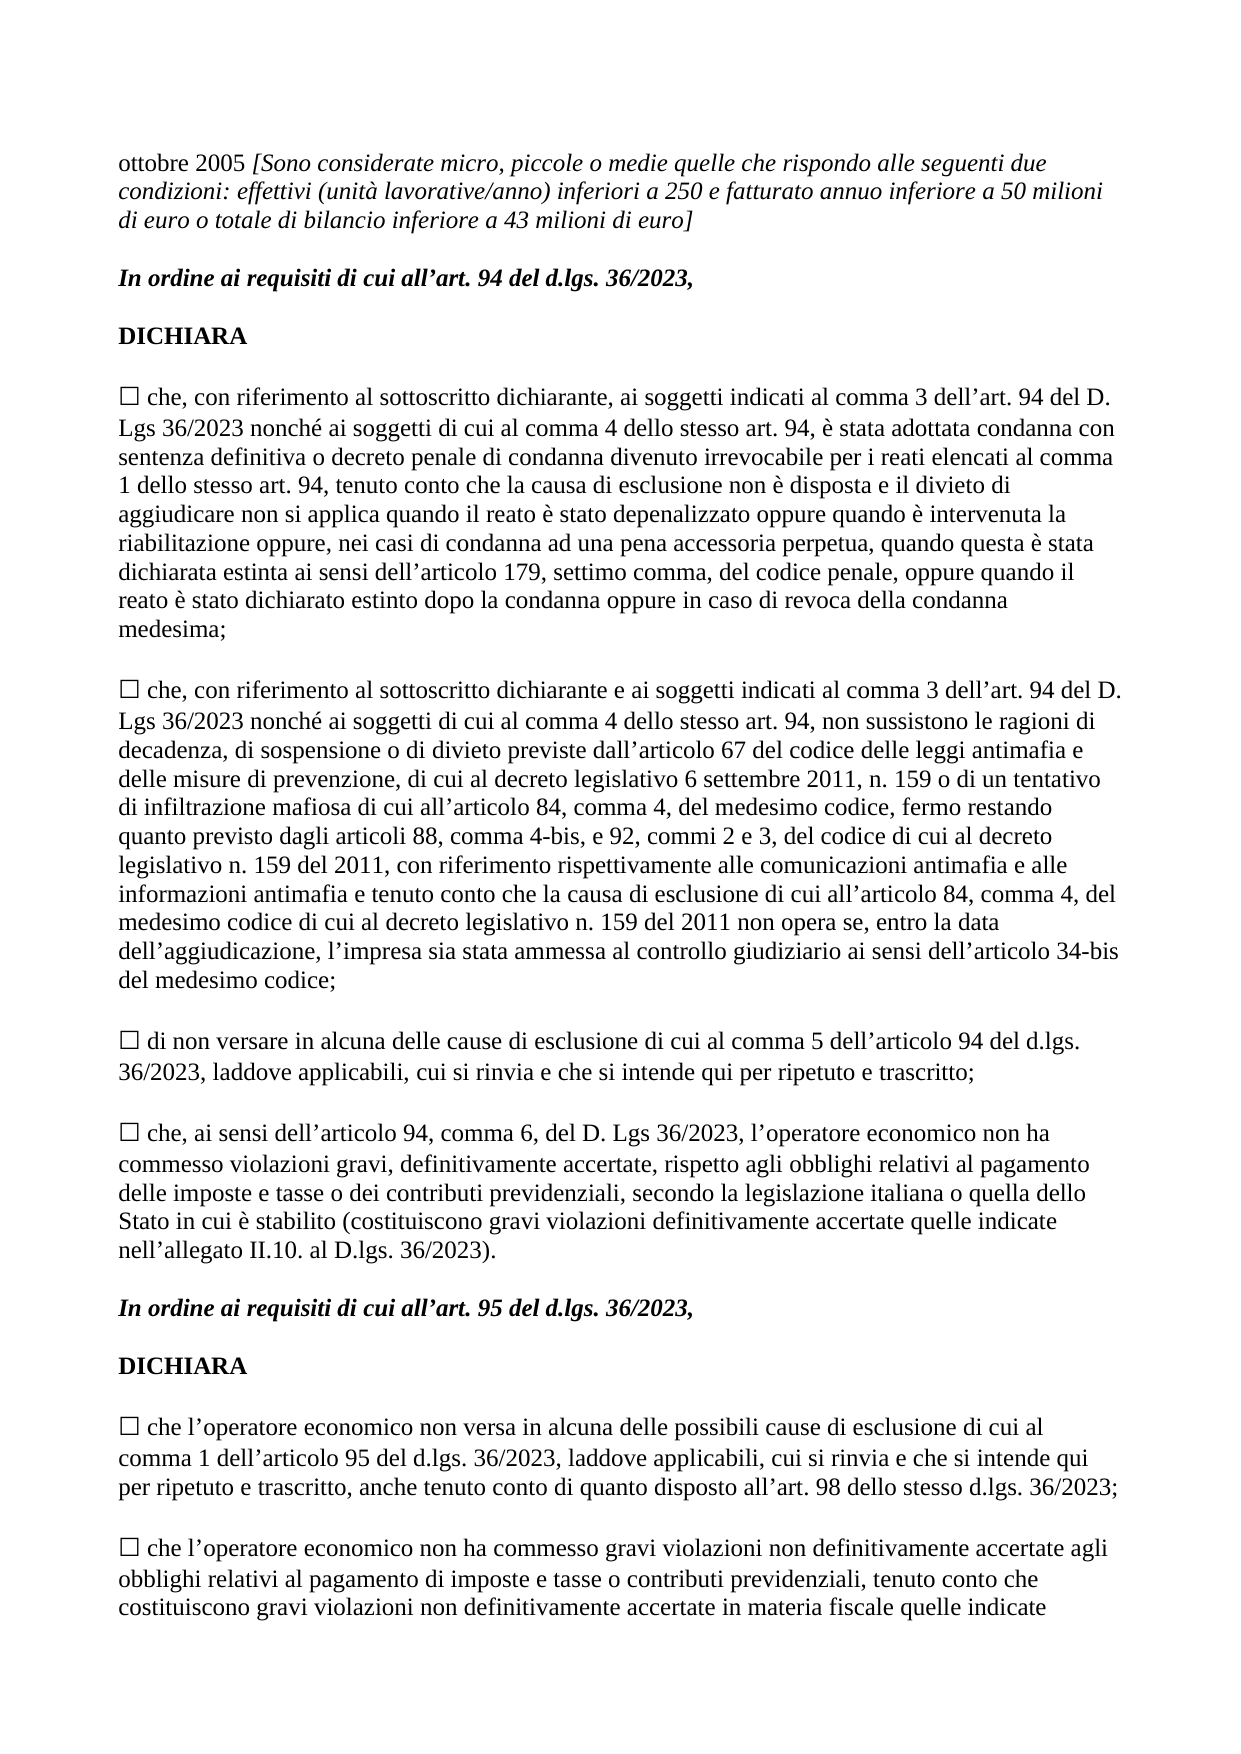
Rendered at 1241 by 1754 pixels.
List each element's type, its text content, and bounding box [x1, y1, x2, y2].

text In ordine ai requisiti di cui all’art. 95 del d.lgs. 36/2023, [118, 1293, 1122, 1322]
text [118, 1529, 1122, 1621]
text ☐ che l’operatore economico non versa in alcuna delle possibili cause di esclusione di cui al comma 1 dell’articolo 95 del d.lgs. 36/2023, laddove applicabili, cui si rinvia e che si intende qui per ripetuto e trascritto, anche tenuto conto di quanto disposto all’art. 98 dello stesso d.lgs. 36/2023; [118, 1409, 1122, 1500]
text DICHIARA [118, 1351, 1122, 1380]
text ☐ che, con riferimento al sottoscritto dichiarante, ai soggetti indicati al comma 3 dell’art. 94 del D. Lgs 36/2023 nonché ai soggetti di cui al comma 4 dello stesso art. 94, è stata adottata condanna con sentenza definitiva o decreto penale di condanna divenuto irrevocabile per i reati elencati al comma 1 dello stesso art. 94, tenuto conto che la causa di esclusione non è disposta e il divieto di aggiudicare non si applica quando il reato è stato depenalizzato oppure quando è intervenuta la riabilitazione oppure, nei casi di condanna ad una pena accessoria perpetua, quando questa è stata dichiarata estinta ai sensi dell’articolo 179, settimo comma, del codice penale, oppure quando il reato è stato dichiarato estinto dopo la condanna oppure in caso di revoca della condanna medesima; [118, 379, 1122, 643]
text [118, 148, 1122, 234]
text In ordine ai requisiti di cui all’art. 94 del d.lgs. 36/2023, [118, 263, 1122, 292]
text DICHIARA [118, 321, 1122, 350]
text ☐ che, con riferimento al sottoscritto dichiarante e ai soggetti indicati al comma 3 dell’art. 94 del D. Lgs 36/2023 nonché ai soggetti di cui al comma 4 dello stesso art. 94, non sussistono le ragioni di decadenza, di sospensione o di divieto previste dall’articolo 67 del codice delle leggi antimafia e delle misure di prevenzione, di cui al decreto legislativo 6 settembre 2011, n. 159 o di un tentativo di infiltrazione mafiosa di cui all’articolo 84, comma 4, del medesimo codice, fermo restando quanto previsto dagli articoli 88, comma 4-bis, e 92, commi 2 e 3, del codice di cui al decreto legislativo n. 159 del 2011, con riferimento rispettivamente alle comunicazioni antimafia e alle informazioni antimafia e tenuto conto che la causa di esclusione di cui all’articolo 84, comma 4, del medesimo codice di cui al decreto legislativo n. 159 del 2011 non opera se, entro la data dell’aggiudicazione, l’impresa sia stata ammessa al controllo giudiziario ai sensi dell’articolo 34-bis del medesimo codice; [118, 672, 1122, 994]
text ☐ che, ai sensi dell’articolo 94, comma 6, del D. Lgs 36/2023, l’operatore economico non ha commesso violazioni gravi, definitivamente accertate, rispetto agli obblighi relativi al pagamento delle imposte e tasse o dei contributi previdenziali, secondo la legislazione italiana o quella dello Stato in cui è stabilito (costituiscono gravi violazioni definitivamente accertate quelle indicate nell’allegato II.10. al D.lgs. 36/2023). [118, 1115, 1122, 1264]
text ☐ di non versare in alcuna delle cause di esclusione di cui al comma 5 dell’articolo 94 del d.lgs. 36/2023, laddove applicabili, cui si rinvia e che si intende qui per ripetuto e trascritto; [118, 1023, 1122, 1086]
